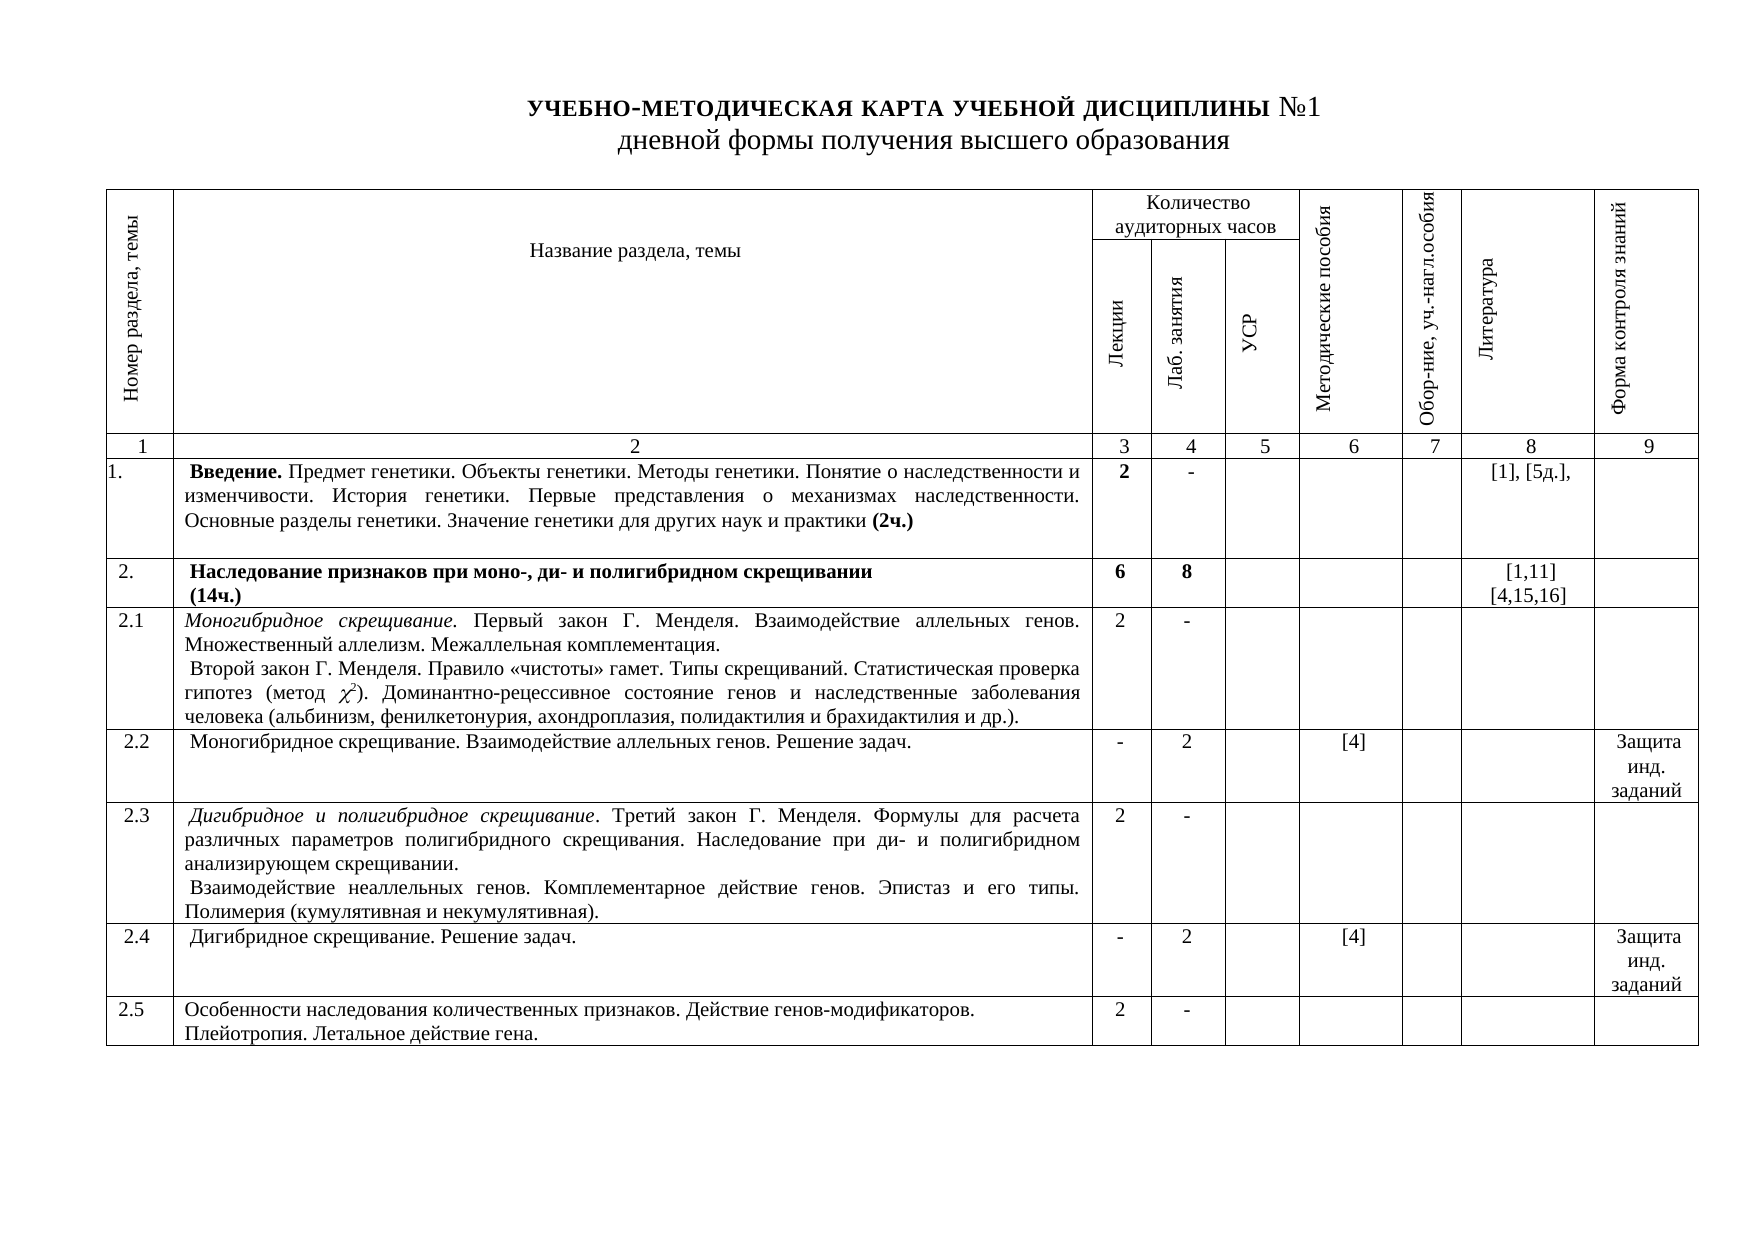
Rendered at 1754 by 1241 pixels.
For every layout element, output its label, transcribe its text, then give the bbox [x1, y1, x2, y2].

table_cell [1226, 997, 1299, 1045]
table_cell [174, 997, 1092, 1045]
table_cell 2.1 [107, 608, 173, 728]
table_cell Дигибридное скрещивание. Решение задач. [174, 924, 1092, 996]
table_cell [1595, 608, 1698, 728]
table_cell 6 [1093, 559, 1151, 607]
table_cell [1462, 730, 1594, 802]
table_cell [1300, 803, 1402, 923]
table_cell [1403, 730, 1461, 802]
table_cell [1300, 559, 1402, 607]
table_cell - [1152, 803, 1225, 923]
table_cell [1462, 608, 1594, 728]
table_cell 1 [107, 434, 173, 458]
table_cell [1226, 559, 1299, 607]
table_cell 2.2 [107, 730, 173, 802]
table_cell 5 [1226, 434, 1299, 458]
table_cell 2.5 [107, 997, 173, 1045]
table_cell [1595, 803, 1698, 923]
table_cell [1462, 803, 1594, 923]
table_cell - [1152, 608, 1225, 728]
table_header Количество аудиторных часов [1093, 190, 1299, 238]
table_cell Наследование признаков при моно-, ди- и полигибридном скрещивании (14ч.) [174, 559, 1092, 607]
table_cell 2 [1093, 608, 1151, 728]
table_cell Дигибридное и полигибридное скрещивание. Третий закон Г. Менделя. Формулы для расчета различных параметров полигибридного скрещивания. Наследование при ди- и полигибридном анализирующем скрещивании. Взаимодействие неаллельных генов. Комплементарное действие генов. Эпистаз и его типы. Полимерия (кумулятивная и некумулятивная). [174, 803, 1092, 923]
table_cell [107, 559, 173, 607]
table_cell 2 [174, 434, 1092, 458]
table_cell 9 [1595, 434, 1698, 458]
table_cell [1403, 459, 1461, 558]
table_cell [1226, 803, 1299, 923]
table_cell Введение. Предмет генетики. Объекты генетики. Методы генетики. Понятие о наследственности и изменчивости. История генетики. Первые представления о механизмах наследственности. Основные разделы генетики. Значение генетики для других наук и практики (2ч.) [174, 459, 1092, 558]
table_cell [1595, 997, 1698, 1045]
table_cell 7 [1403, 434, 1461, 458]
table_cell [1403, 608, 1461, 728]
table_cell 4 [1152, 434, 1225, 458]
table_cell Защита инд. заданий [1595, 924, 1698, 996]
table_cell 8 [1152, 559, 1225, 607]
table_cell 6 [1300, 434, 1402, 458]
table_cell [4] [1300, 730, 1402, 802]
table_cell 2 [1093, 459, 1151, 558]
table_cell [1226, 459, 1299, 558]
table_cell Защита инд. заданий [1595, 730, 1698, 802]
table_cell [1403, 924, 1461, 996]
table_cell [1], [5д.], [1462, 459, 1594, 558]
table_cell УСР [1226, 240, 1299, 433]
table_header Обор-ние, уч.-нагл.особия [1403, 190, 1461, 433]
table_cell [1595, 459, 1698, 558]
text дневной формы получения высшего образования [138, 122, 1636, 156]
table_cell [1595, 559, 1698, 607]
table_cell 2 [1093, 803, 1151, 923]
table_cell - [1152, 459, 1225, 558]
table_cell [1403, 997, 1461, 1045]
table_cell [1226, 924, 1299, 996]
table_cell - [1152, 997, 1225, 1045]
table_cell 2.4 [107, 924, 173, 996]
table_cell 2 [1152, 924, 1225, 996]
table_cell - [1093, 924, 1151, 996]
table_cell [1,11] [4,15,16] [1462, 559, 1594, 607]
table_cell Моногибридное скрещивание. Взаимодействие аллельных генов. Решение задач. [174, 730, 1092, 802]
table_cell 8 [1462, 434, 1594, 458]
table_header Название раздела, темы [174, 190, 1092, 433]
table_cell [1300, 608, 1402, 728]
table_header Форма контроля знаний [1595, 190, 1698, 433]
table_cell [1226, 730, 1299, 802]
table_cell 2 [1152, 730, 1225, 802]
table_cell [1403, 559, 1461, 607]
table_cell [1462, 924, 1594, 996]
table_cell [1462, 997, 1594, 1045]
table_header Номер раздела, темы [107, 190, 173, 433]
table_cell 2 [1093, 997, 1151, 1045]
table_cell 3 [1093, 434, 1151, 458]
table_cell Моногибридное скрещивание. Первый закон Г. Менделя. Взаимодействие аллельных генов. Множественный аллелизм. Межаллельная комплементация. Второй закон Г. Менделя. Правило «чистоты» гамет. Типы скрещиваний. Статистическая проверка гипотез (метод 2). Доминантно-рецессивное состояние генов и наследственные заболевания человека (альбинизм, фенилкетонурия, ахондроплазия, полидактилия и брахидактилия и др.). [174, 608, 1092, 728]
table_cell [107, 459, 173, 558]
table_cell - [1093, 730, 1151, 802]
table_cell [4] [1300, 924, 1402, 996]
table_cell [1226, 608, 1299, 728]
table_cell Лекции [1093, 240, 1151, 433]
table_cell [1403, 803, 1461, 923]
text учебно-методическая карта учебной дисциплины №1 [138, 89, 1636, 122]
table_cell [1300, 997, 1402, 1045]
table_cell 2.3 [107, 803, 173, 923]
table_cell Лаб. занятия [1152, 240, 1225, 433]
table_header Литература [1462, 190, 1594, 433]
table_cell [1300, 459, 1402, 558]
table_header Методические пособия [1300, 190, 1402, 433]
